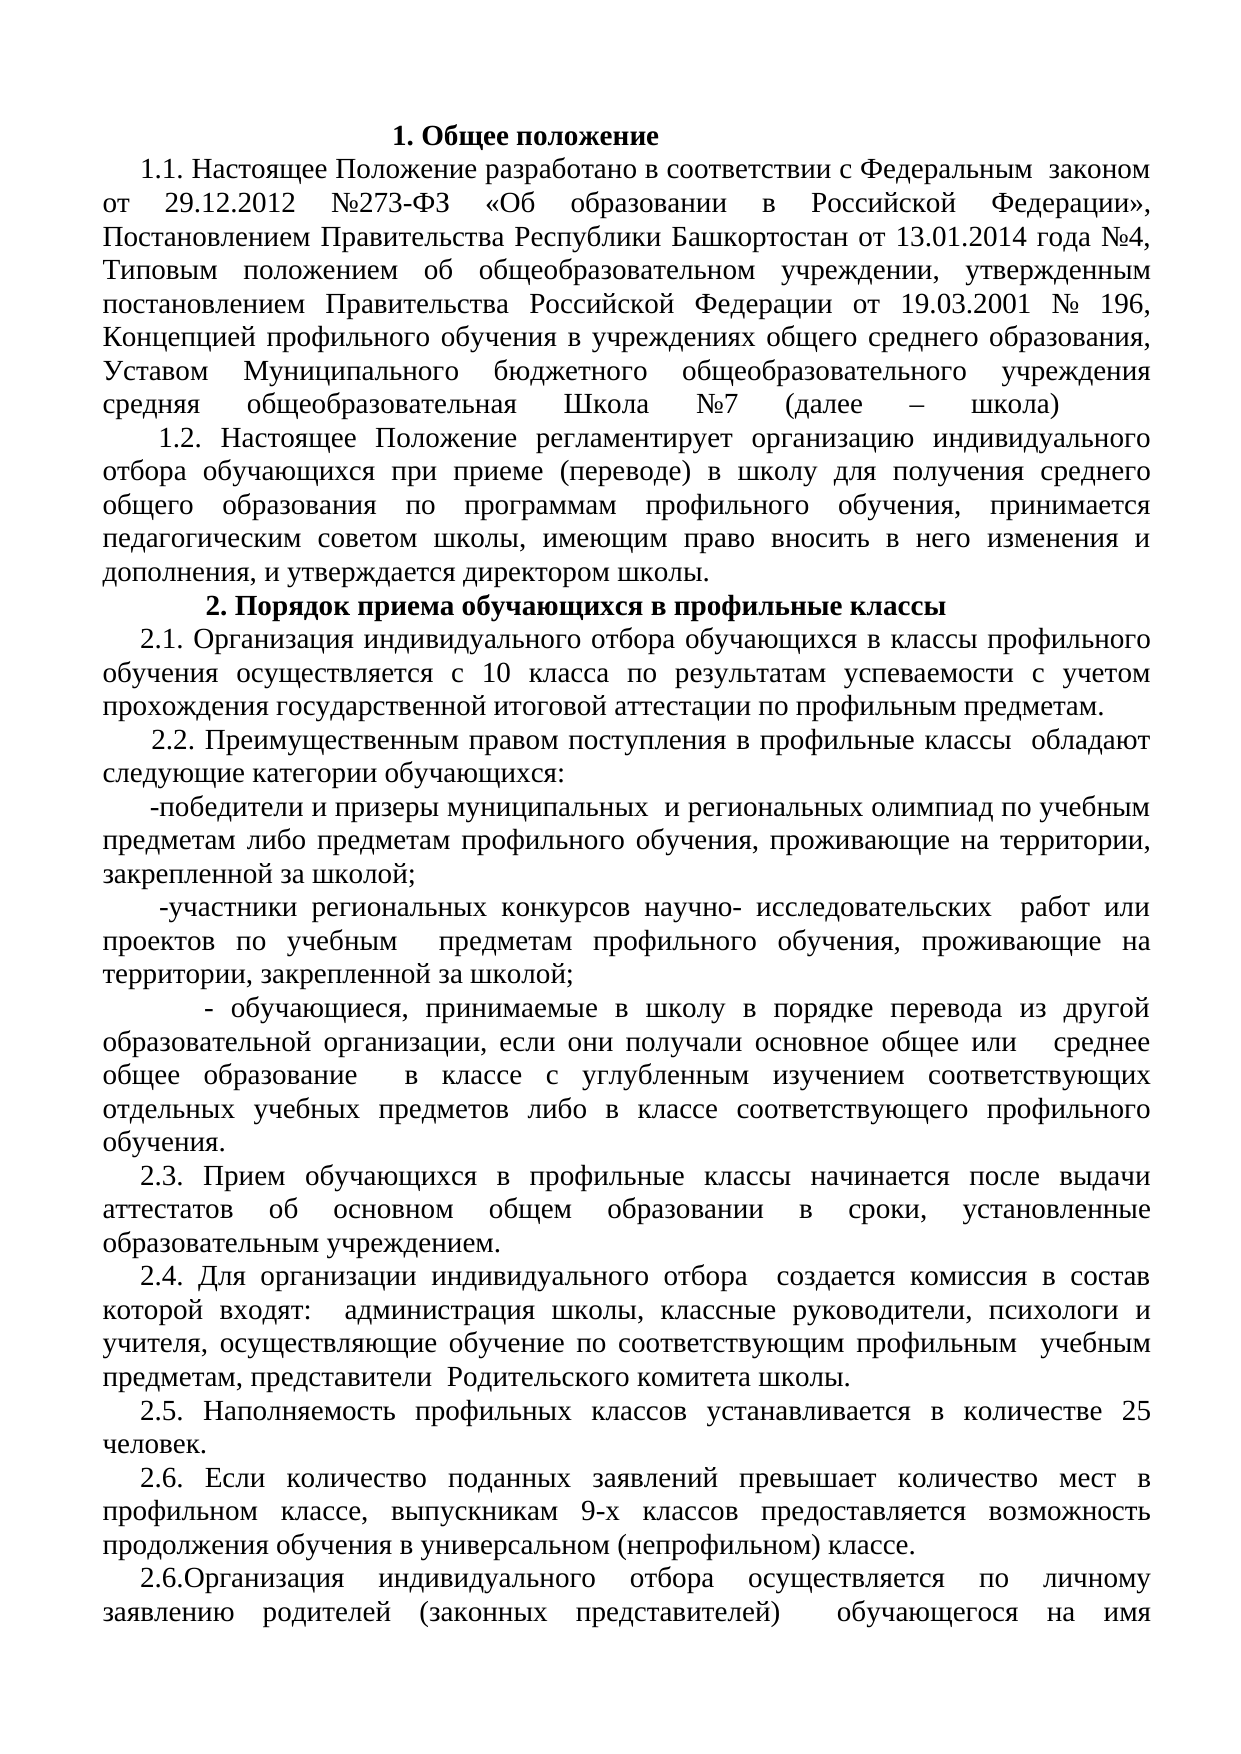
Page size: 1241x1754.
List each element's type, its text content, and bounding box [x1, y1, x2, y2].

text 2.4. Для организации индивидуального отбора создается комиссия в состав которой входят: администрация школы, классные руководители, психологи и учителя, осуществляющие обучение по соответствующим профильным учебным предметам, представители Родительского комитета школы. [102, 1258, 1152, 1393]
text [102, 1560, 1152, 1627]
text -участники региональных конкурсов научно- исследовательских работ или проектов по учебным предметам профильного обучения, проживающие на территории, закрепленной за школой; [102, 889, 1152, 990]
text -победители и призеры муниципальных и региональных олимпиад по учебным предметам либо предметам профильного обучения, проживающие на территории, закрепленной за школой; [102, 789, 1152, 889]
text 2.5. Наполняемость профильных классов устанавливается в количестве 25 человек. [102, 1393, 1152, 1460]
text 1. Общее положение [102, 118, 1152, 152]
text 2.1. Организация индивидуального отбора обучающихся в классы профильного обучения осуществляется с 10 класса по результатам успеваемости с учетом прохождения государственной итоговой аттестации по профильным предметам. [102, 621, 1152, 722]
text 2.2. Преимущественным правом поступления в профильные классы обладают следующие категории обучающихся: [102, 722, 1152, 789]
text 1.1. Настоящее Положение разработано в соответствии с Федеральным законом от 29.12.2012 №273-ФЗ «Об образовании в Российской Федерации», Постановлением Правительства Республики Башкортостан от 13.01.2014 года №4, Типовым положением об общеобразовательном учреждении, утвержденным постановлением Правительства Российской Федерации от 19.03.2001 № 196, Концепцией профильного обучения в учреждениях общего среднего образования, Уставом Муниципального бюджетного общеобразовательного учреждения средняя общеобразовательная Школа №7 (далее – школа) 1.2. Настоящее Положение регламентирует организацию индивидуального отбора обучающихся при приеме (переводе) в школу для получения среднего общего образования по программам профильного обучения, принимается педагогическим советом школы, имеющим право вносить в него изменения и дополнения, и утверждается директором школы. [102, 152, 1152, 588]
text - обучающиеся, принимаемые в школу в порядке перевода из другой образовательной организации, если они получали основное общее или среднее общее образование в классе с углубленным изучением соответствующих отдельных учебных предметов либо в классе соответствующего профильного обучения. [102, 990, 1152, 1158]
text 2.6. Если количество поданных заявлений превышает количество мест в профильном классе, выпускникам 9-х классов предоставляется возможность продолжения обучения в универсальном (непрофильном) классе. [102, 1460, 1152, 1560]
text 2. Порядок приема обучающихся в профильные классы [102, 588, 1152, 621]
text 2.3. Прием обучающихся в профильные классы начинается после выдачи аттестатов об основном общем образовании в сроки, установленные образовательным учреждением. [102, 1158, 1152, 1258]
